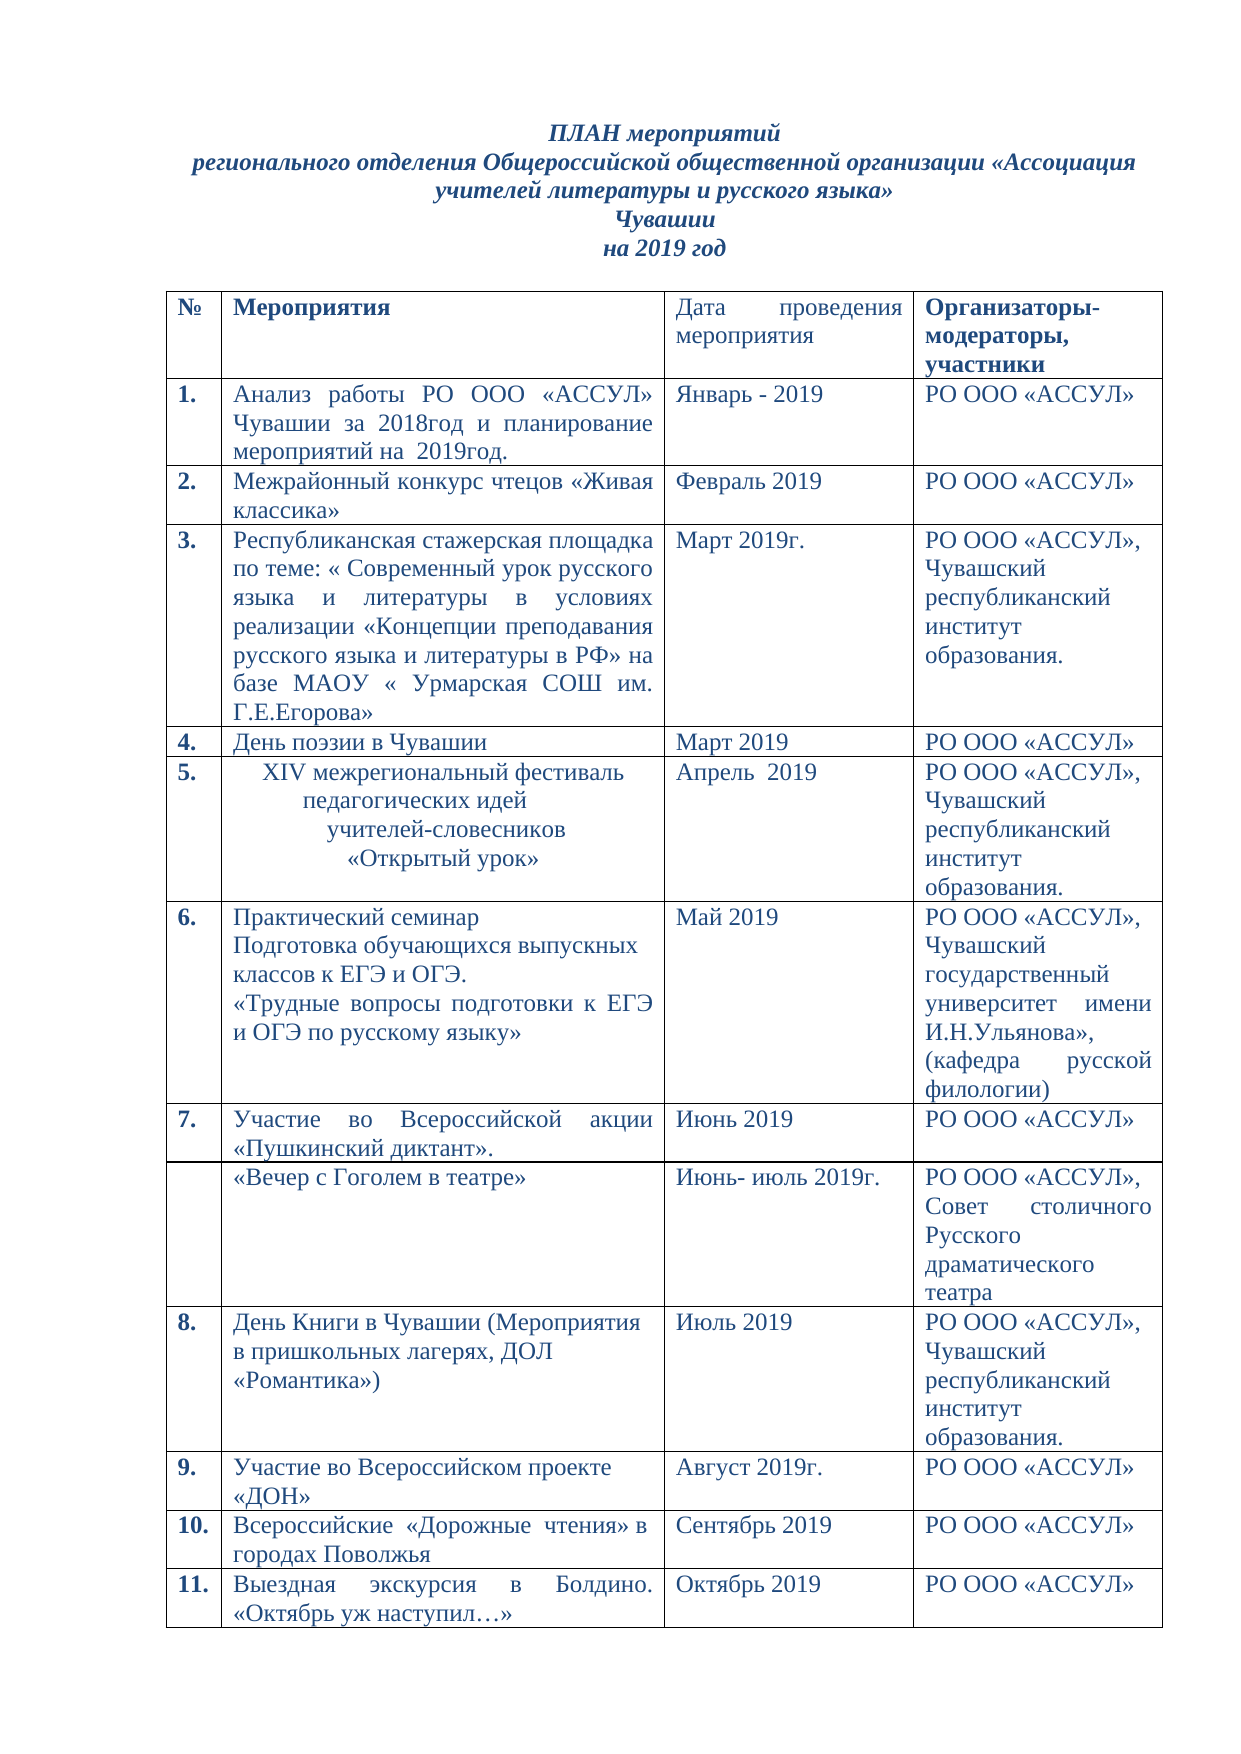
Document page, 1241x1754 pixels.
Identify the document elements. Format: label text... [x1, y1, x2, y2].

table_cell Межрайонный конкурс чтецов «Живая классика» [222, 466, 664, 524]
table_cell Июнь 2019 [665, 1104, 913, 1161]
table_header Дата проведения мероприятия [665, 292, 913, 378]
table_cell Июнь- июль 2019г. [665, 1163, 913, 1306]
table_cell Август 2019г. [665, 1452, 913, 1509]
table_cell 2. [167, 466, 221, 524]
table_cell 6. [167, 902, 221, 1103]
table_cell РО ООО «АССУЛ» [914, 1452, 1162, 1509]
table_cell Январь - 2019 [665, 379, 913, 465]
table_cell РО ООО «АССУЛ» [914, 1569, 1162, 1627]
table_cell День поэзии в Чувашии [222, 727, 664, 756]
table_cell День Книги в Чувашии (Мероприятия в пришкольных лагерях, ДОЛ «Романтика») [222, 1307, 664, 1451]
table_cell Выездная экскурсия в Болдино. «Октябрь уж наступил…» [222, 1569, 664, 1627]
table_cell РО ООО «АССУЛ», Чувашский республиканский институт образования. [914, 525, 1162, 726]
table_cell Март 2019 [665, 727, 913, 756]
table_cell Сентябрь 2019 [665, 1511, 913, 1568]
table_cell 9. [167, 1452, 221, 1509]
table_header Организаторы-модераторы, участники [914, 292, 1162, 378]
table_cell РО ООО «АССУЛ» [914, 1511, 1162, 1568]
table_cell РО ООО «АССУЛ», Совет столичного Русского драматического театра [914, 1163, 1162, 1306]
table_cell РО ООО «АССУЛ», Чувашский республиканский институт образования. [914, 1307, 1162, 1451]
text Чувашии [177, 204, 1152, 233]
table_header № [167, 292, 221, 378]
table_cell 4. [167, 727, 221, 756]
table_cell Практический семинар Подготовка обучающихся выпускных классов к ЕГЭ и ОГЭ. «Трудные вопросы подготовки к ЕГЭ и ОГЭ по русскому языку» [222, 902, 664, 1103]
table_cell РО ООО «АССУЛ», Чувашский республиканский институт образования. [914, 757, 1162, 901]
table_cell Май 2019 [665, 902, 913, 1103]
table_cell Февраль 2019 [665, 466, 913, 524]
table_cell РО ООО «АССУЛ» [914, 466, 1162, 524]
table_header Мероприятия [222, 292, 664, 378]
table_cell 7. [167, 1104, 221, 1161]
table_cell Март 2019г. [665, 525, 913, 726]
table_cell 8. [167, 1307, 221, 1451]
table_cell РО ООО «АССУЛ» [914, 727, 1162, 756]
table_cell Апрель 2019 [665, 757, 913, 901]
table_cell Июль 2019 [665, 1307, 913, 1451]
text на 2019 год [177, 233, 1152, 262]
table_cell Республиканская стажерская площадка по теме: « Современный урок русского языка и литературы в условиях реализации «Концепции преподавания русского языка и литературы в РФ» на базе МАОУ « Урмарская СОШ им. Г.Е.Егорова» [222, 525, 664, 726]
table_cell РО ООО «АССУЛ», Чувашский государственный университет имени И.Н.Ульянова», (кафедра русской филологии) [914, 902, 1162, 1103]
table_cell Участие во Всероссийской акции «Пушкинский диктант». [222, 1104, 664, 1161]
table_cell 3. [167, 525, 221, 726]
table_cell 5. [167, 757, 221, 901]
table_cell «Вечер с Гоголем в театре» [222, 1163, 664, 1306]
text ПЛАН мероприятий [177, 118, 1152, 147]
table_cell РО ООО «АССУЛ» [914, 379, 1162, 465]
table_cell Всероссийские «Дорожные чтения» в городах Поволжья [222, 1511, 664, 1568]
table_cell 11. [167, 1569, 221, 1627]
table_cell XIV межрегиональный фестиваль педагогических идей учителей-словесников «Открытый урок» [222, 757, 664, 901]
table_cell 1. [167, 379, 221, 465]
text регионального отделения Общероссийской общественной организации «Ассоциация учителей литературы и русского языка» [177, 147, 1152, 204]
table_cell Анализ работы РО ООО «АССУЛ» Чувашии за 2018год и планирование мероприятий на 2019год. [222, 379, 664, 465]
table_cell [167, 1163, 221, 1306]
table_cell РО ООО «АССУЛ» [914, 1104, 1162, 1161]
table_cell 10. [167, 1511, 221, 1568]
table_cell Участие во Всероссийском проекте «ДОН» [222, 1452, 664, 1509]
table_cell Октябрь 2019 [665, 1569, 913, 1627]
